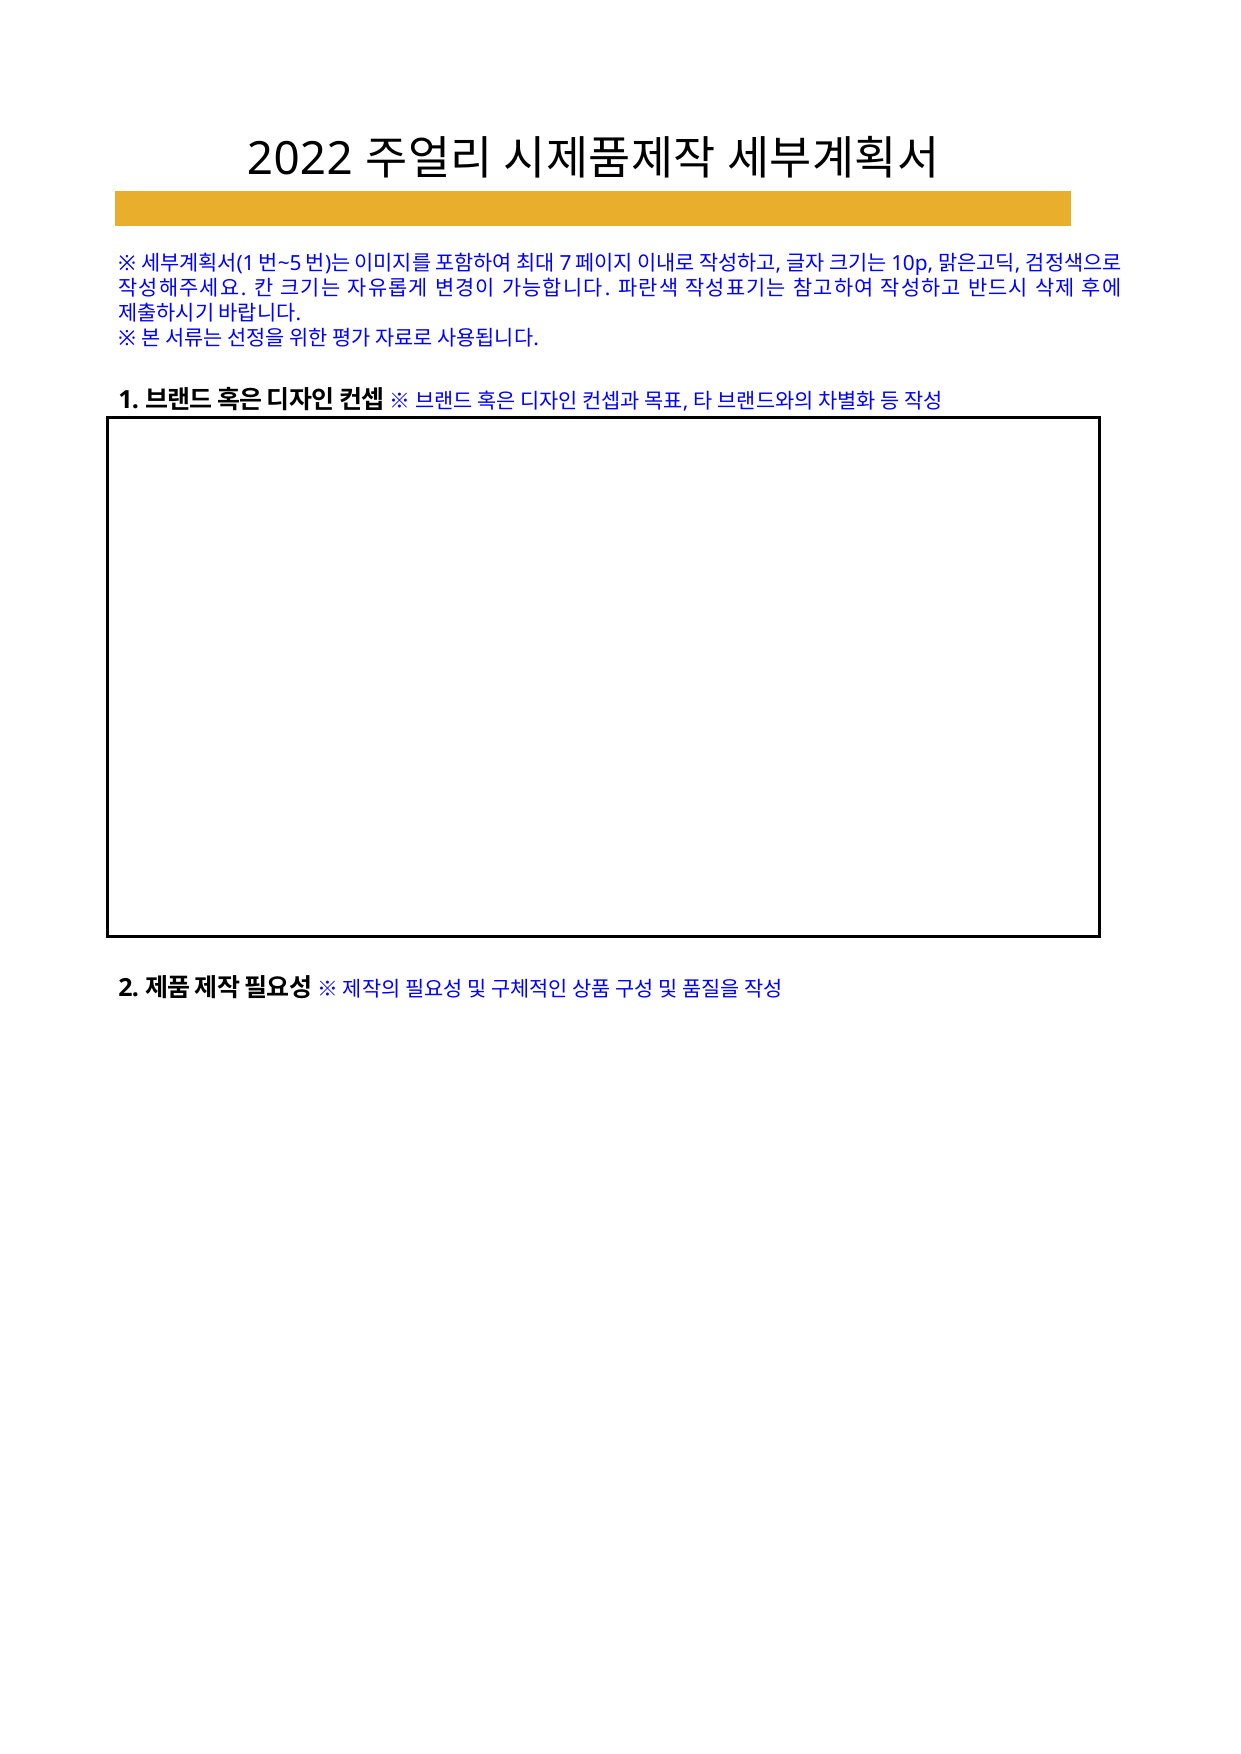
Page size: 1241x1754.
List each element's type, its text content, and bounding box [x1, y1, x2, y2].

table_cell [115, 191, 1071, 226]
text 1. 브랜드 혹은 디자인 컨셉 ※ 브랜드 혹은 디자인 컨셉과 목표, 타 브랜드와의 차별화 등 작성 [118, 380, 1122, 416]
table_cell 2022 주얼리 시제품제작 세부계획서 [115, 118, 1071, 191]
text 2. 제품 제작 필요성 ※ 제작의 필요성 및 구체적인 상품 구성 및 품질을 작성 [118, 967, 1122, 1003]
table_header [109, 419, 1098, 935]
text ※ 세부계획서(1번~5번)는 이미지를 포함하여 최대 7페이지 이내로 작성하고, 글자 크기는 10p, 맑은고딕, 검정색으로 작성해주세요. 칸 크기는 자유롭게 변경이 가능합니다. 파란색 작성표기는 참고하여 작성하고 반드시 삭제 후에 제출하시기 바랍니다. [118, 251, 1122, 326]
text ※ 본 서류는 선정을 위한 평가 자료로 사용됩니다. [118, 326, 1122, 351]
